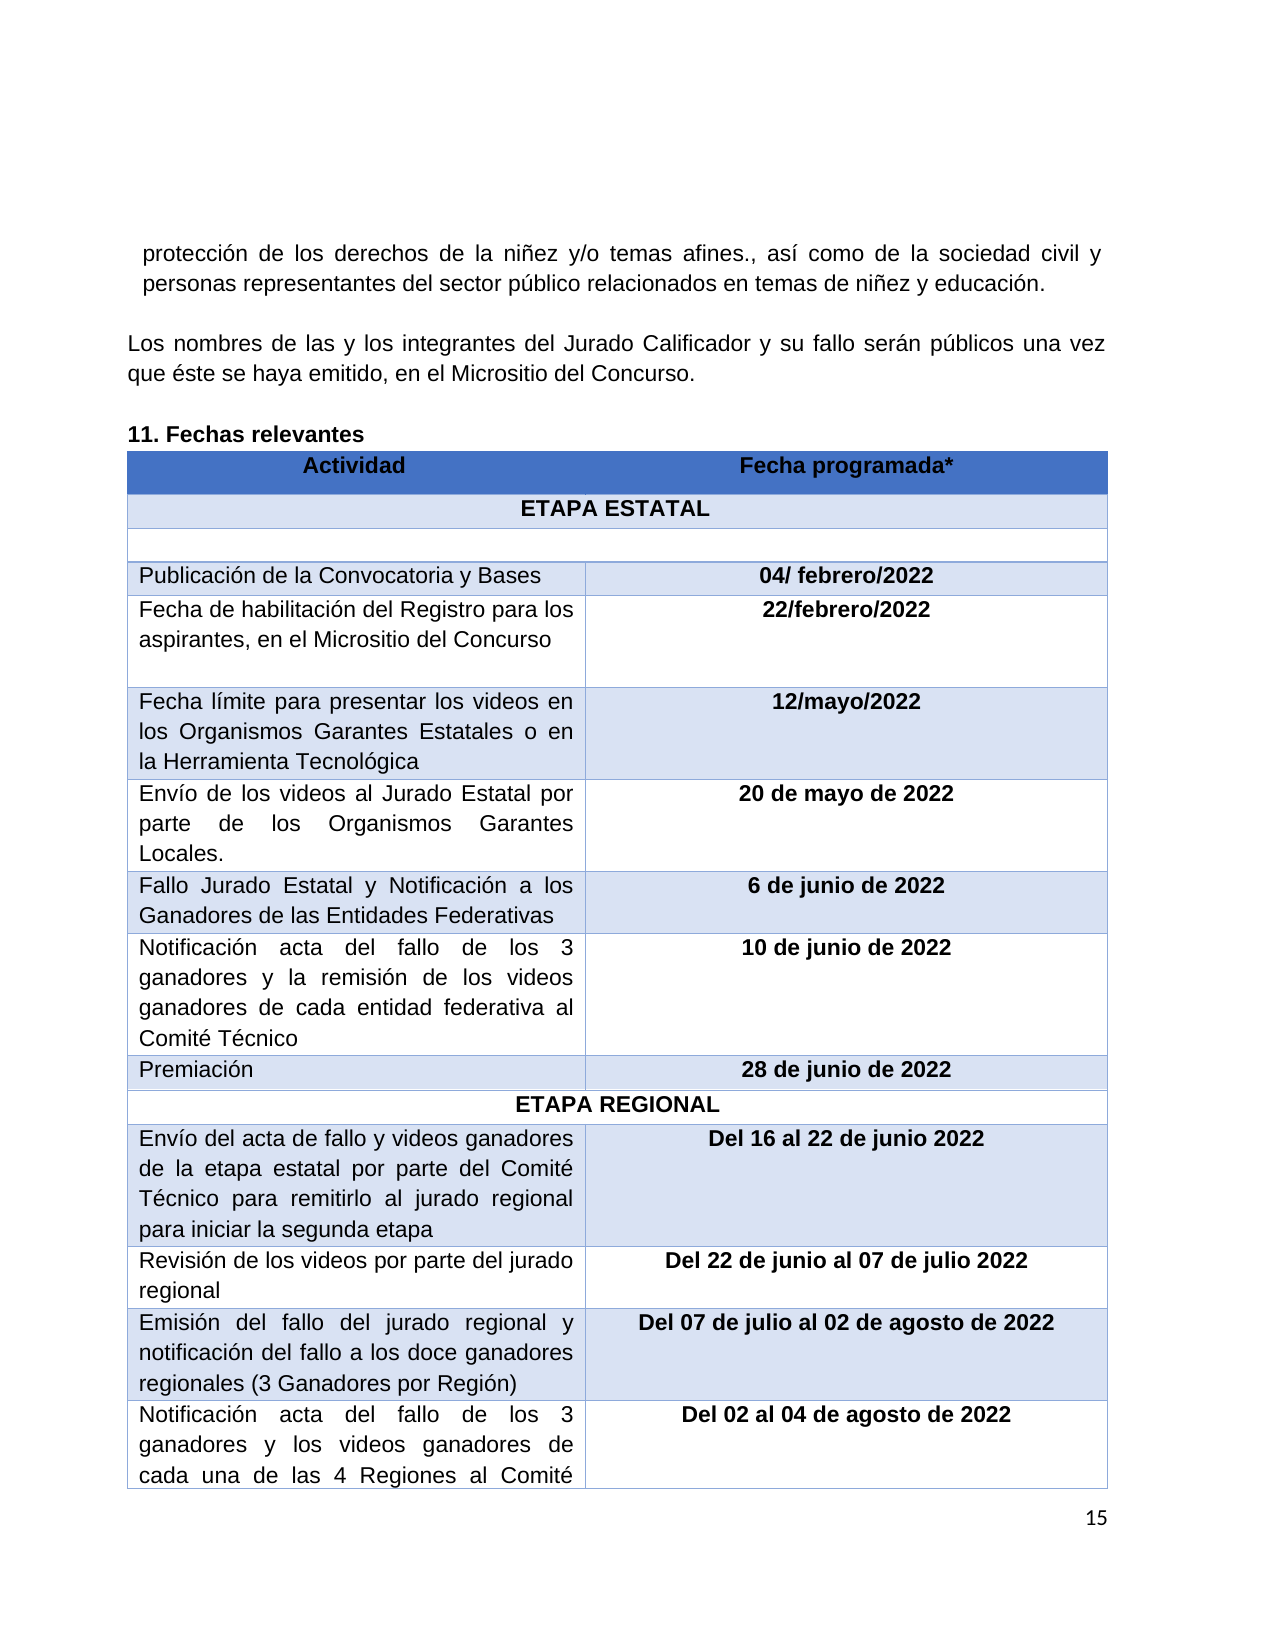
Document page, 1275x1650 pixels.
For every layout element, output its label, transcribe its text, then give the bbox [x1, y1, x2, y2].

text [141, 239, 1103, 296]
text Los nombres de las y los integrantes del Jurado Calificador y su fallo serán públicos una vez que éste se haya emitido, en el Micrositio del Concurso. [127, 330, 1108, 387]
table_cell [586, 1401, 1107, 1488]
table_cell Publicación de la Convocatoria y Bases [128, 563, 585, 595]
table_header Fecha programada* [586, 452, 1107, 494]
table_cell Envío de los videos al Jurado Estatal por parte de los Organismos Garantes Locales. [128, 780, 585, 871]
table_cell Fecha de habilitación del Registro para los aspirantes, en el Micrositio del Concurso [128, 596, 585, 687]
table_cell Revisión de los videos por parte del jurado regional [128, 1247, 585, 1308]
table_cell Del 22 de junio al 07 de julio 2022 [586, 1247, 1107, 1308]
table_cell 10 de junio de 2022 [586, 934, 1107, 1055]
table_cell Del 16 al 22 de junio 2022 [586, 1125, 1107, 1246]
table_cell ETAPA ESTATAL [128, 495, 1107, 528]
table_cell Envío del acta de fallo y videos ganadores de la etapa estatal por parte del Comité Técnico para remitirlo al jurado regional para iniciar la segunda etapa [128, 1125, 585, 1246]
table_cell 28 de junio de 2022 [586, 1056, 1107, 1089]
table_cell [128, 529, 1107, 561]
table_cell 12/mayo/2022 [586, 688, 1107, 779]
table_cell 20 de mayo de 2022 [586, 780, 1107, 871]
table_cell Premiación [128, 1056, 585, 1089]
table_cell Emisión del fallo del jurado regional y notificación del fallo a los doce ganadores regionales (3 Ganadores por Región) [128, 1309, 585, 1400]
table_cell ETAPA REGIONAL [128, 1091, 1107, 1124]
table_cell Fallo Jurado Estatal y Notificación a los Ganadores de las Entidades Federativas [128, 872, 585, 933]
table_cell Del 07 de julio al 02 de agosto de 2022 [586, 1309, 1107, 1400]
table_cell 04/ febrero/2022 [586, 563, 1107, 595]
table_cell Fecha límite para presentar los videos en los Organismos Garantes Estatales o en la Herramienta Tecnológica [128, 688, 585, 779]
table_cell 22/febrero/2022 [586, 596, 1107, 687]
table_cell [128, 1401, 585, 1488]
text 11. Fechas relevantes [127, 421, 1108, 447]
table_header Actividad [128, 452, 585, 494]
table_cell Notificación acta del fallo de los 3 ganadores y la remisión de los videos ganadores de cada entidad federativa al Comité Técnico [128, 934, 585, 1055]
table_cell 6 de junio de 2022 [586, 872, 1107, 933]
